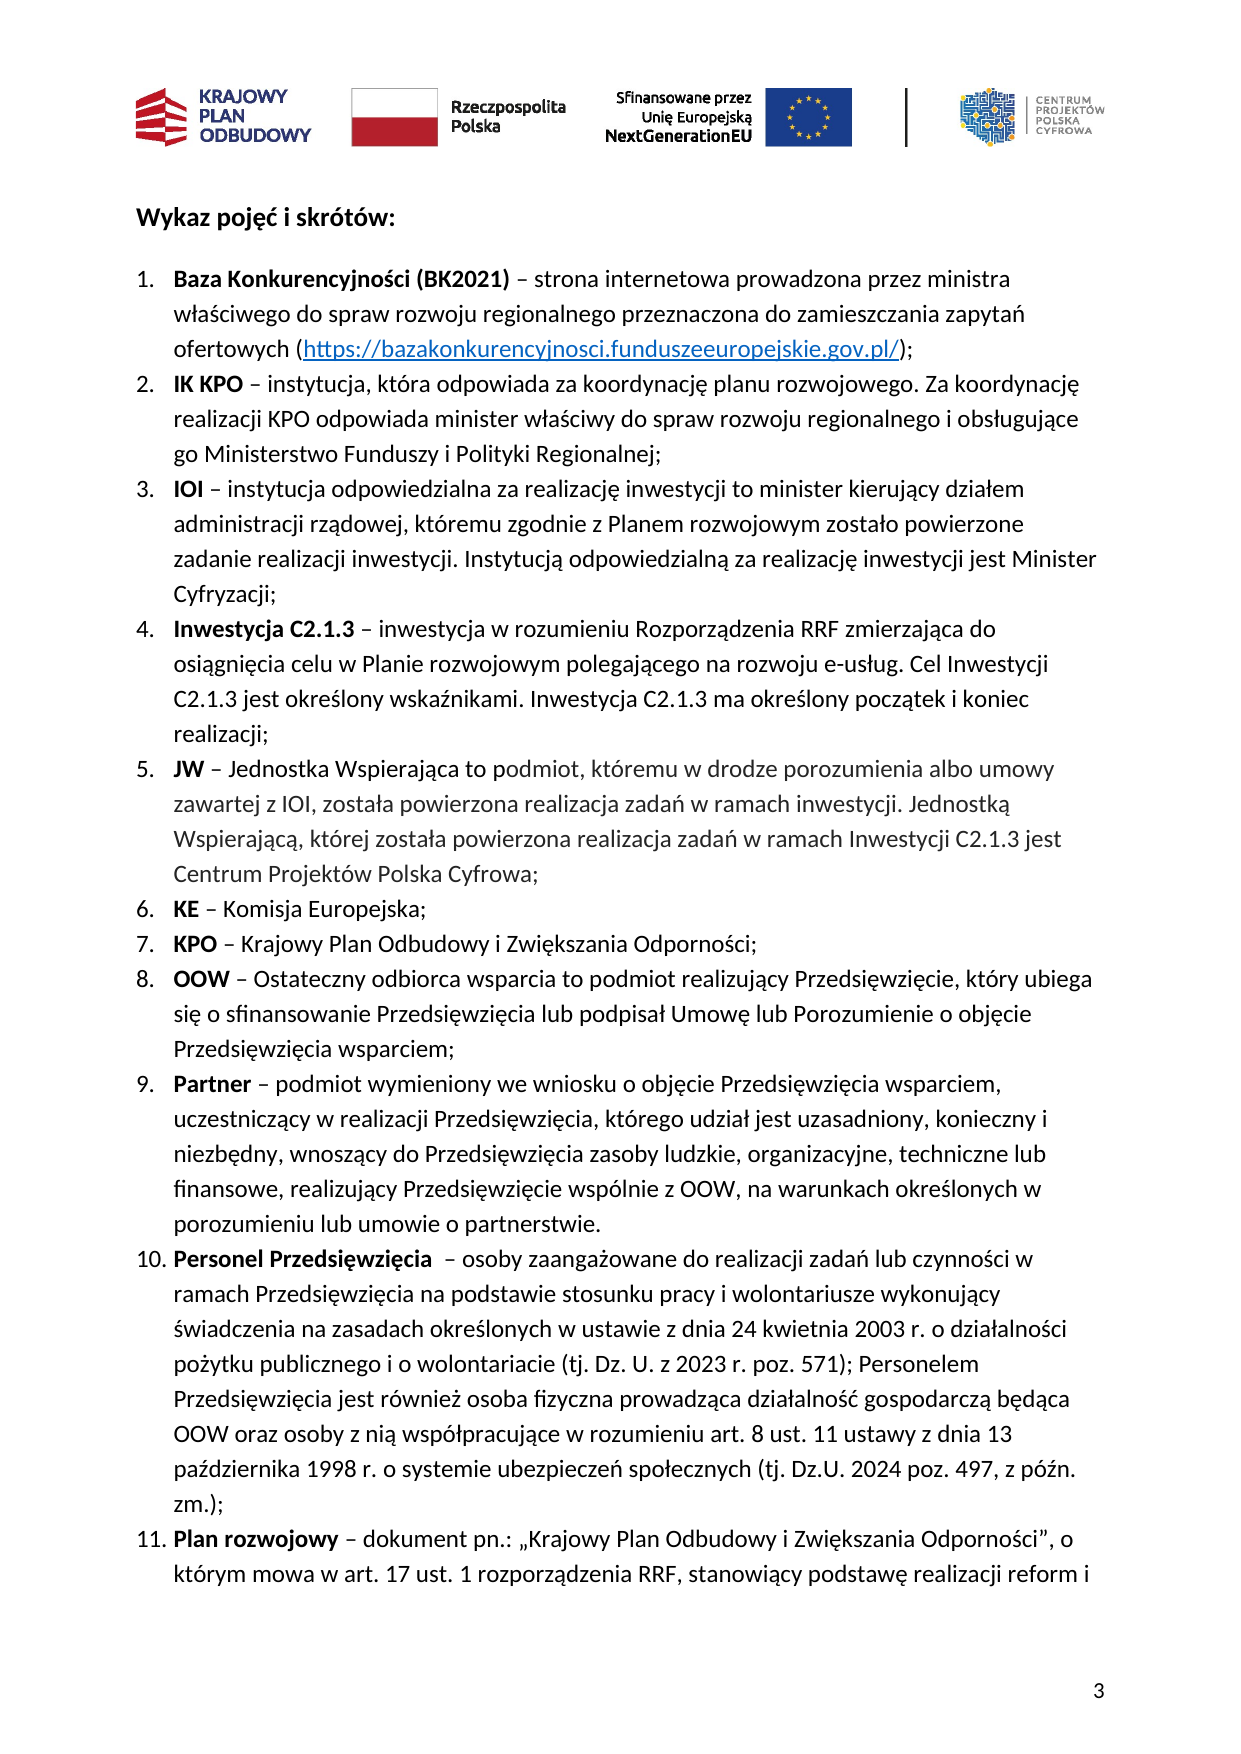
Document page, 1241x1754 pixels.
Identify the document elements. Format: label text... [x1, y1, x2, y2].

list JW – Jednostka Wspierająca to podmiot, któremu w drodze porozumienia albo umowy zawartej z IOI, została powierzona realizacja zadań w ramach inwestycji. Jednostką Wspierającą, której została powierzona realizacja zadań w ramach Inwestycji C2.1.3 jest Centrum Projektów Polska Cyfrowa; [136, 753, 1104, 889]
list Personel Przedsięwzięcia – osoby zaangażowane do realizacji zadań lub czynności w ramach Przedsięwzięcia na podstawie stosunku pracy i wolontariusze wykonujący świadczenia na zasadach określonych w ustawie z dnia 24 kwietnia 2003 r. o działalności pożytku publicznego i o wolontariacie (tj. Dz. U. z 2023 r. poz. 571); Personelem Przedsięwzięcia jest również osoba fizyczna prowadząca działalność gospodarczą będąca OOW oraz osoby z nią współpracujące w rozumieniu art. 8 ust. 11 ustawy z dnia 13 października 1998 r. o systemie ubezpieczeń społecznych (tj. Dz.U. 2024 poz. 497, z późn. zm.); [136, 1243, 1104, 1519]
list Baza Konkurencyjności (BK2021) – strona internetowa prowadzona przez ministra właściwego do spraw rozwoju regionalnego przeznaczona do zamieszczania zapytań ofertowych (https://bazakonkurencyjnosci.funduszeeuropejskie.gov.pl/); [136, 263, 1104, 364]
list KPO – Krajowy Plan Odbudowy i Zwiększania Odporności; [136, 928, 1104, 959]
list IOI – instytucja odpowiedzialna za realizację inwestycji to minister kierujący działem administracji rządowej, któremu zgodnie z Planem rozwojowym zostało powierzone zadanie realizacji inwestycji. Instytucją odpowiedzialną za realizację inwestycji jest Minister Cyfryzacji; [136, 473, 1104, 609]
list Partner – podmiot wymieniony we wniosku o objęcie Przedsięwzięcia wsparciem, uczestniczący w realizacji Przedsięwzięcia, którego udział jest uzasadniony, konieczny i niezbędny, wnoszący do Przedsięwzięcia zasoby ludzkie, organizacyjne, techniczne lub finansowe, realizujący Przedsięwzięcie wspólnie z OOW, na warunkach określonych w porozumieniu lub umowie o partnerstwie. [136, 1068, 1104, 1239]
list Inwestycja C2.1.3 – inwestycja w rozumieniu Rozporządzenia RRF zmierzająca do osiągnięcia celu w Planie rozwojowym polegającego na rozwoju e-usług. Cel Inwestycji C2.1.3 jest określony wskaźnikami. Inwestycja C2.1.3 ma określony początek i koniec realizacji; [136, 613, 1104, 749]
list KE – Komisja Europejska; [136, 893, 1104, 924]
list OOW – Ostateczny odbiorca wsparcia to podmiot realizujący Przedsięwzięcie, który ubiega się o sfinansowanie Przedsięwzięcia lub podpisał Umowę lub Porozumienie o objęcie Przedsięwzięcia wsparciem; [136, 963, 1104, 1064]
subtitle Wykaz pojęć i skrótów: [136, 200, 1104, 233]
picture [135, 88, 1105, 147]
list IK KPO – instytucja, która odpowiada za koordynację planu rozwojowego. Za koordynację realizacji KPO odpowiada minister właściwy do spraw rozwoju regionalnego i obsługujące go Ministerstwo Funduszy i Polityki Regionalnej; [136, 368, 1104, 469]
